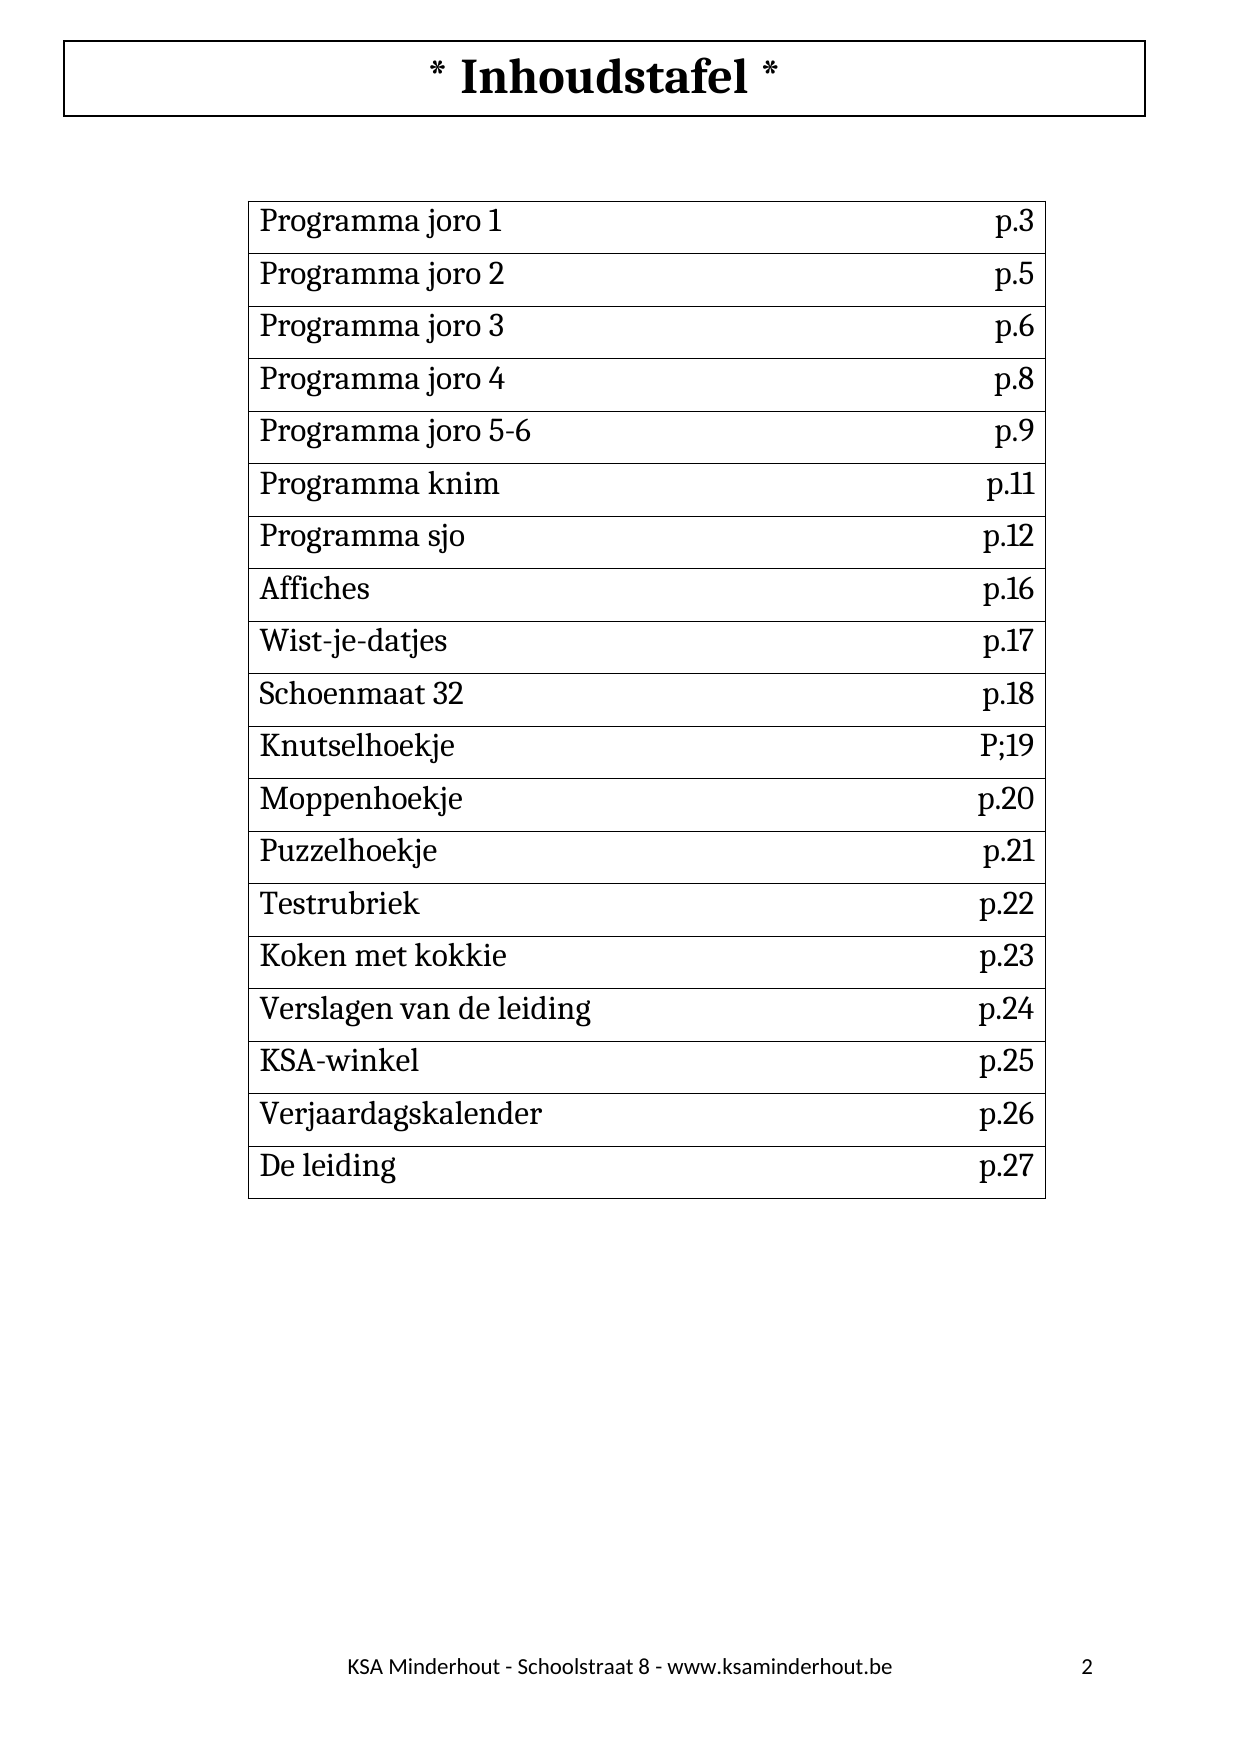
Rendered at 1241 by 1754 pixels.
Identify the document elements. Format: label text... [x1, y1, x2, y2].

table_cell p.20 [628, 779, 1045, 831]
table_cell p.12 [628, 517, 1045, 568]
table_cell Knutselhoekje [249, 727, 628, 778]
table_cell Verjaardagskalender [249, 1094, 628, 1146]
table_cell p.23 [628, 937, 1045, 988]
table_header Programma joro 1 [249, 202, 628, 253]
table_cell p.8 [628, 359, 1045, 411]
table_cell Schoenmaat 32 [249, 674, 628, 726]
table_cell Programma sjo [249, 517, 628, 568]
table_cell Verslagen van de leiding [249, 989, 628, 1041]
table_cell P;19 [628, 727, 1045, 778]
table_cell Wist-je-datjes [249, 622, 628, 673]
table_cell Affiches [249, 569, 628, 621]
table_cell Programma joro 4 [249, 359, 628, 411]
table_cell Programma joro 5-6 [249, 412, 628, 463]
table_cell p.22 [628, 884, 1045, 936]
table_cell KSA-winkel [249, 1042, 628, 1093]
table_cell p.25 [628, 1042, 1045, 1093]
table_cell Programma joro 2 [249, 254, 628, 306]
table_cell Puzzelhoekje [249, 832, 628, 883]
table_cell p.21 [628, 832, 1045, 883]
table_cell Moppenhoekje [249, 779, 628, 831]
table_cell Testrubriek [249, 884, 628, 936]
table_cell Programma knim [249, 464, 628, 516]
table_cell p.9 [628, 412, 1045, 463]
table_cell p.17 [628, 622, 1045, 673]
table_cell p.6 [628, 307, 1045, 358]
table_cell p.27 [628, 1147, 1045, 1198]
table_cell p.24 [628, 989, 1045, 1041]
table_cell p.11 [628, 464, 1045, 516]
table_cell De leiding [249, 1147, 628, 1198]
table_cell p.5 [628, 254, 1045, 306]
table_cell p.26 [628, 1094, 1045, 1146]
table_header p.3 [628, 202, 1045, 253]
table_cell Koken met kokkie [249, 937, 628, 988]
table_cell p.18 [628, 674, 1045, 726]
table_cell p.16 [628, 569, 1045, 621]
table_cell Programma joro 3 [249, 307, 628, 358]
